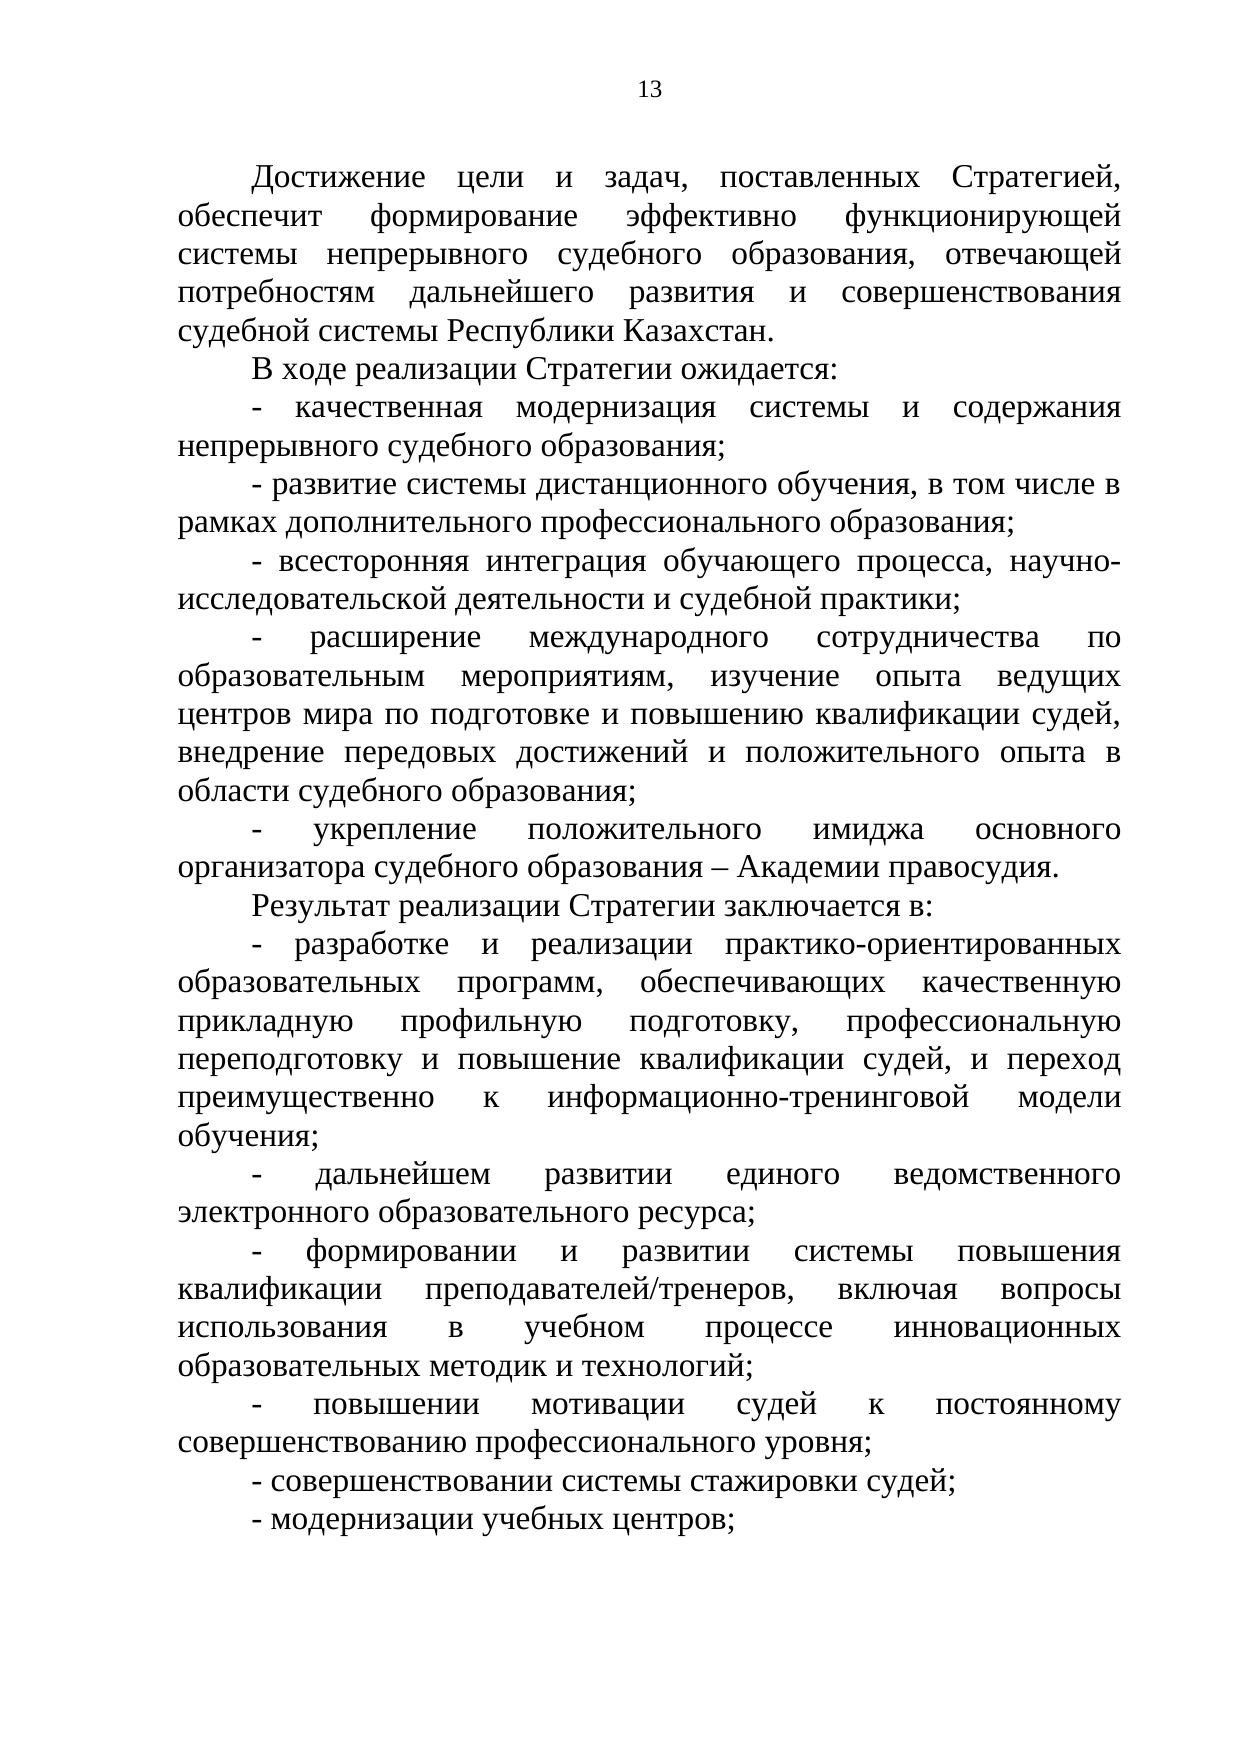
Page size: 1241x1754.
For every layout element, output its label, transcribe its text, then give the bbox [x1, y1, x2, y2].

text - формировании и развитии системы повышения квалификации преподавателей/тренеров, включая вопросы использования в учебном процессе инновационных образовательных методик и технологий; [177, 1230, 1122, 1383]
text - всесторонняя интеграция обучающего процесса, научно-исследовательской деятельности и судебной практики; [177, 540, 1122, 616]
text - укрепление положительного имиджа основного организатора судебного образования – Академии правосудия. [177, 808, 1122, 885]
text - качественная модернизация системы и содержания непрерывного судебного образования; [177, 386, 1122, 463]
text - совершенствовании системы стажировки судей; [177, 1460, 1122, 1498]
text - развитие системы дистанционного обучения, в том числе в рамках дополнительного профессионального образования; [177, 463, 1122, 540]
text - повышении мотивации судей к постоянному совершенствованию профессионального уровня; [177, 1383, 1122, 1460]
text - дальнейшем развитии единого ведомственного электронного образовательного ресурса; [177, 1153, 1122, 1230]
text - разработке и реализации практико-ориентированных образовательных программ, обеспечивающих качественную прикладную профильную подготовку, профессиональную переподготовку и повышение квалификации судей, и переход преимущественно к информационно-тренинговой модели обучения; [177, 923, 1122, 1153]
text Результат реализации Стратегии заключается в: [177, 885, 1122, 923]
text - расширение международного сотрудничества по образовательным мероприятиям, изучение опыта ведущих центров мира по подготовке и повышению квалификации судей, внедрение передовых достижений и положительного опыта в области судебного образования; [177, 616, 1122, 808]
text - модернизации учебных центров; [177, 1498, 1122, 1601]
text В ходе реализации Стратегии ожидается: [177, 348, 1122, 386]
text Достижение цели и задач, поставленных Стратегией, обеспечит формирование эффективно функционирующей системы непрерывного судебного образования, отвечающей потребностям дальнейшего развития и совершенствования судебной системы Республики Казахстан. [177, 156, 1122, 348]
